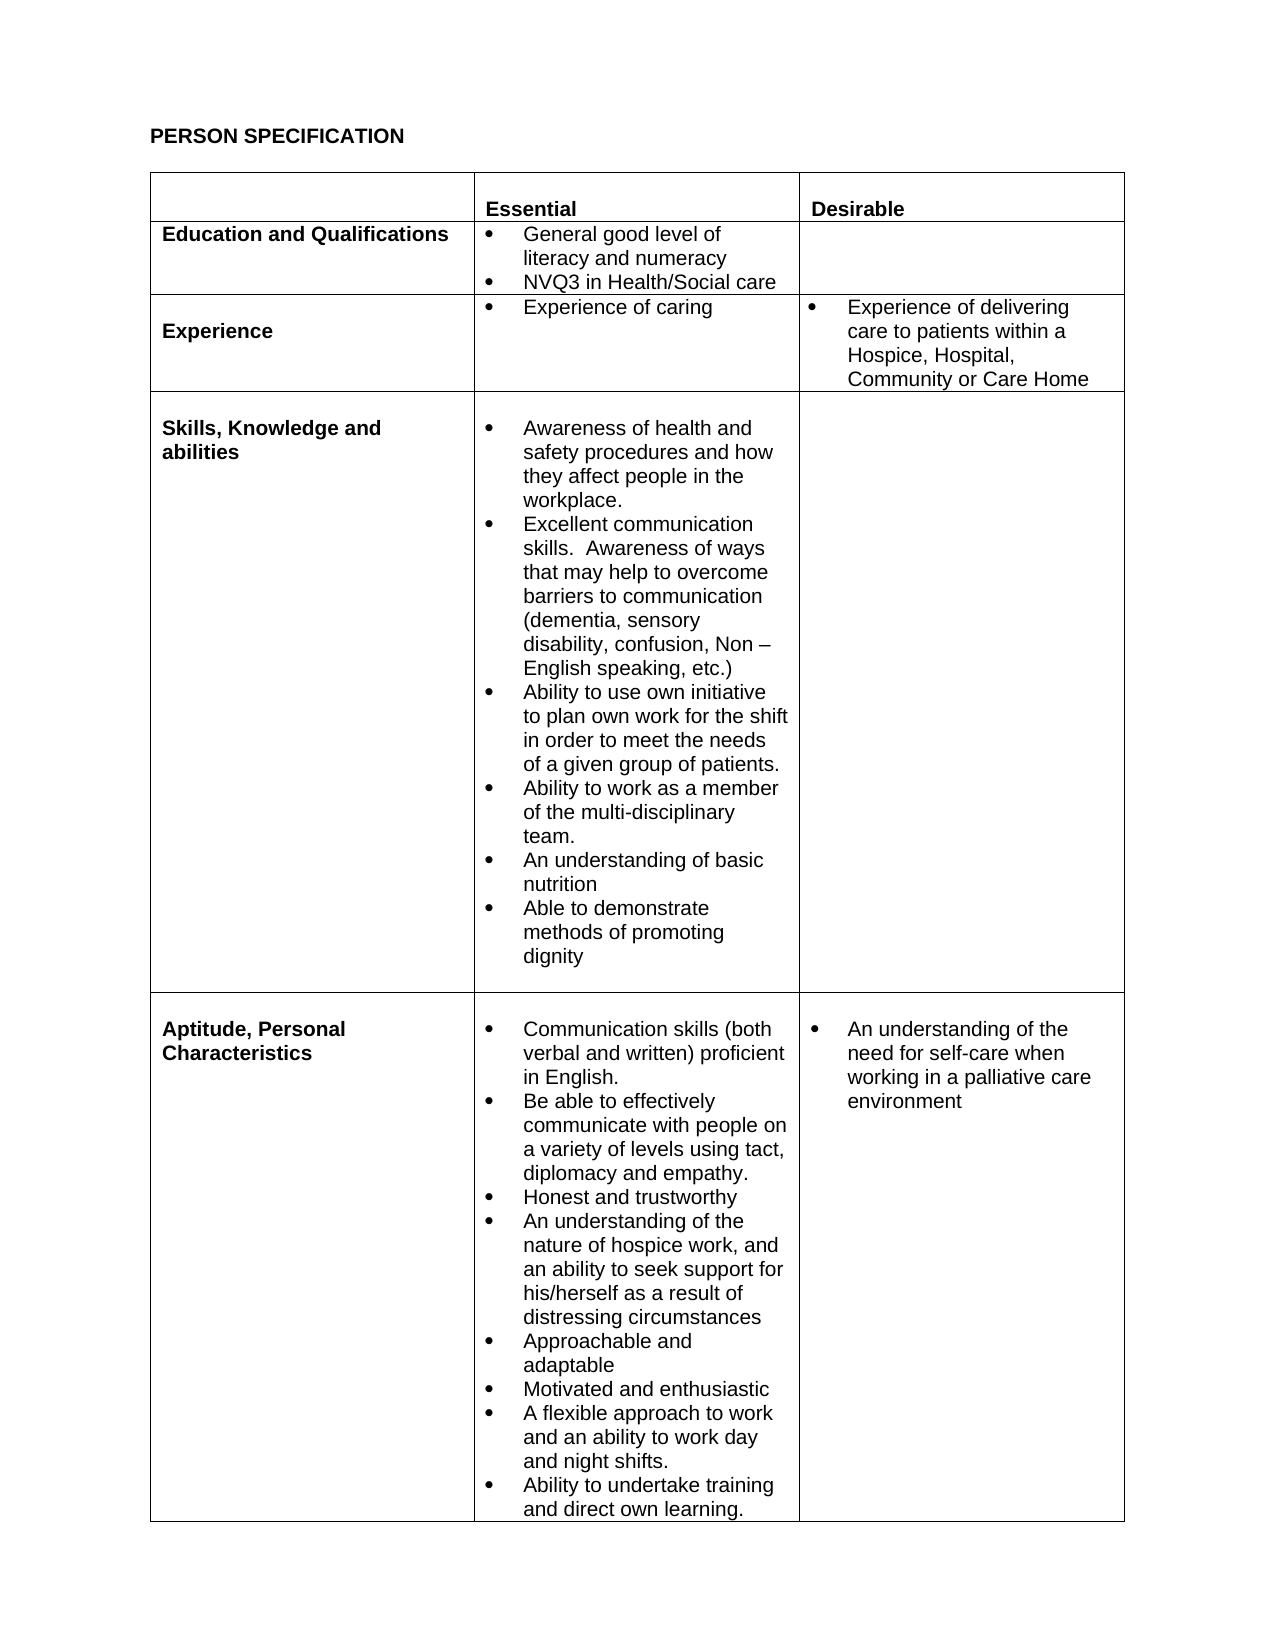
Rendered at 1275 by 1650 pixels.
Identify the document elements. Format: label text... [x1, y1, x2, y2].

table_header Desirable [800, 173, 1124, 221]
table_cell Education and Qualifications [151, 222, 474, 294]
table_cell General good level of literacy and numeracy NVQ3 in Health/Social care [475, 222, 799, 294]
table_header [151, 173, 474, 221]
table_header Essential [475, 173, 799, 221]
table_cell Communication skills (both verbal and written) proficient in English. Be able to effectively communicate with people on a variety of levels using tact, diplomacy and empathy. Honest and trustworthy An understanding of the nature of hospice work, and an ability to seek support for his/herself as a result of distressing circumstances Approachable and adaptable Motivated and enthusiastic A flexible approach to work and an ability to work day and night shifts. Ability to undertake training and direct own learning. [475, 993, 799, 1521]
table_cell Experience of delivering care to patients within a Hospice, Hospital, Community or Care Home [800, 295, 1124, 391]
table_cell Aptitude, Personal Characteristics [151, 993, 474, 1521]
table_cell [800, 392, 1124, 992]
table_cell Skills, Knowledge and abilities [151, 392, 474, 992]
table_cell [800, 222, 1124, 294]
table_cell Experience of caring [475, 295, 799, 391]
table_cell Awareness of health and safety procedures and how they affect people in the workplace. Excellent communication skills. Awareness of ways that may help to overcome barriers to communication (dementia, sensory disability, confusion, Non – English speaking, etc.) Ability to use own initiative to plan own work for the shift in order to meet the needs of a given group of patients. Ability to work as a member of the multi-disciplinary team. An understanding of basic nutrition Able to demonstrate methods of promoting dignity [475, 392, 799, 992]
text PERSON SPECIFICATION [150, 124, 1125, 148]
table_cell An understanding of the need for self-care when working in a palliative care environment [800, 993, 1124, 1521]
table_cell Experience [151, 295, 474, 391]
